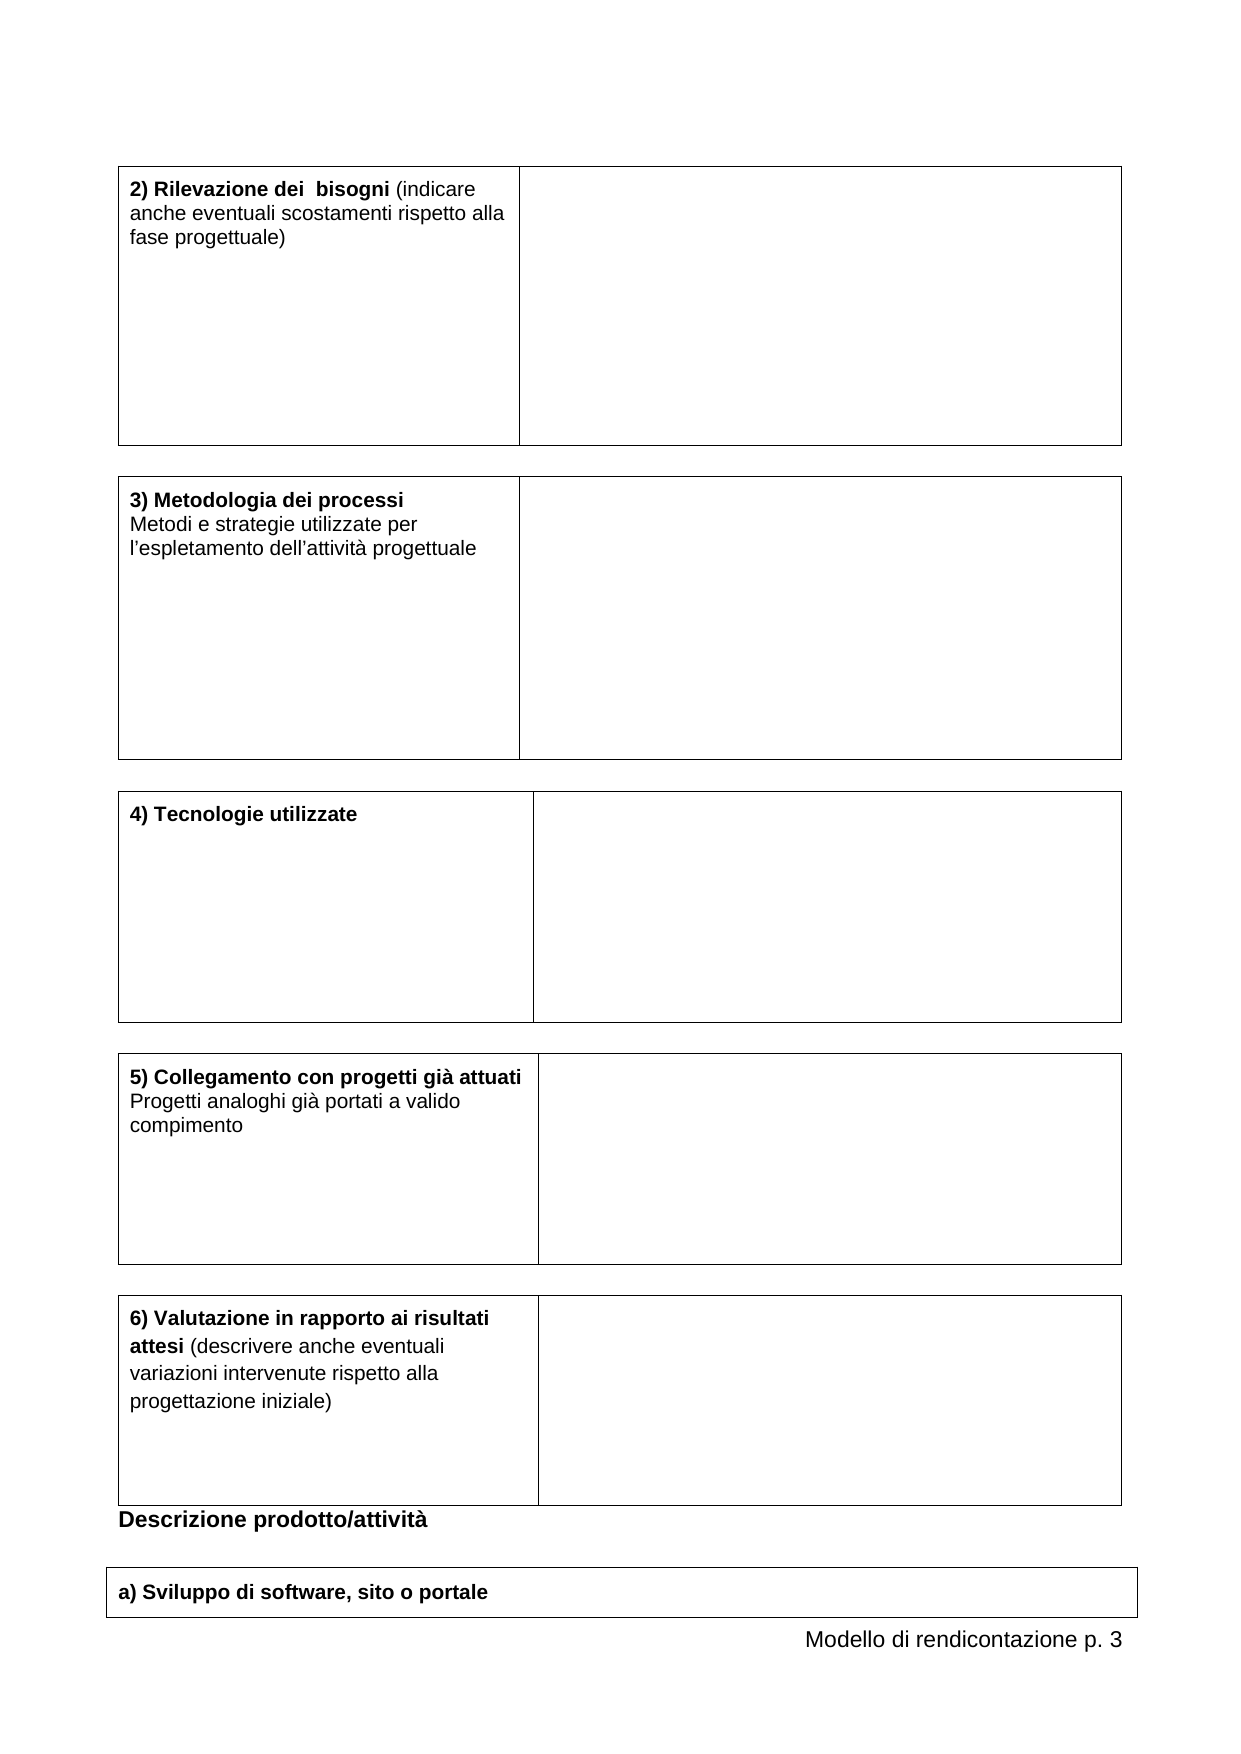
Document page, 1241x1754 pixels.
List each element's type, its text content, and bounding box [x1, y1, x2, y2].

table_header 5) Collegamento con progetti già attuati Progetti analoghi già portati a valido compimento [119, 1054, 538, 1263]
table_header 6) Valutazione in rapporto ai risultati attesi (descrivere anche eventuali variazioni intervenute rispetto alla progettazione iniziale) [119, 1296, 538, 1505]
text Descrizione prodotto/attività [118, 1506, 1122, 1533]
table_header [539, 1296, 1121, 1505]
table_header 2) Rilevazione dei bisogni (indicare anche eventuali scostamenti rispetto alla fase progettuale) [119, 167, 519, 445]
table_header a) Sviluppo di software, sito o portale [107, 1568, 1137, 1617]
table_header [520, 477, 1121, 759]
table_header [539, 1054, 1121, 1263]
table_header [520, 167, 1121, 445]
table_header 4) Tecnologie utilizzate [119, 792, 533, 1022]
table_header [534, 792, 1121, 1022]
table_header 3) Metodologia dei processi Metodi e strategie utilizzate per l’espletamento dell’attività progettuale [119, 477, 519, 759]
